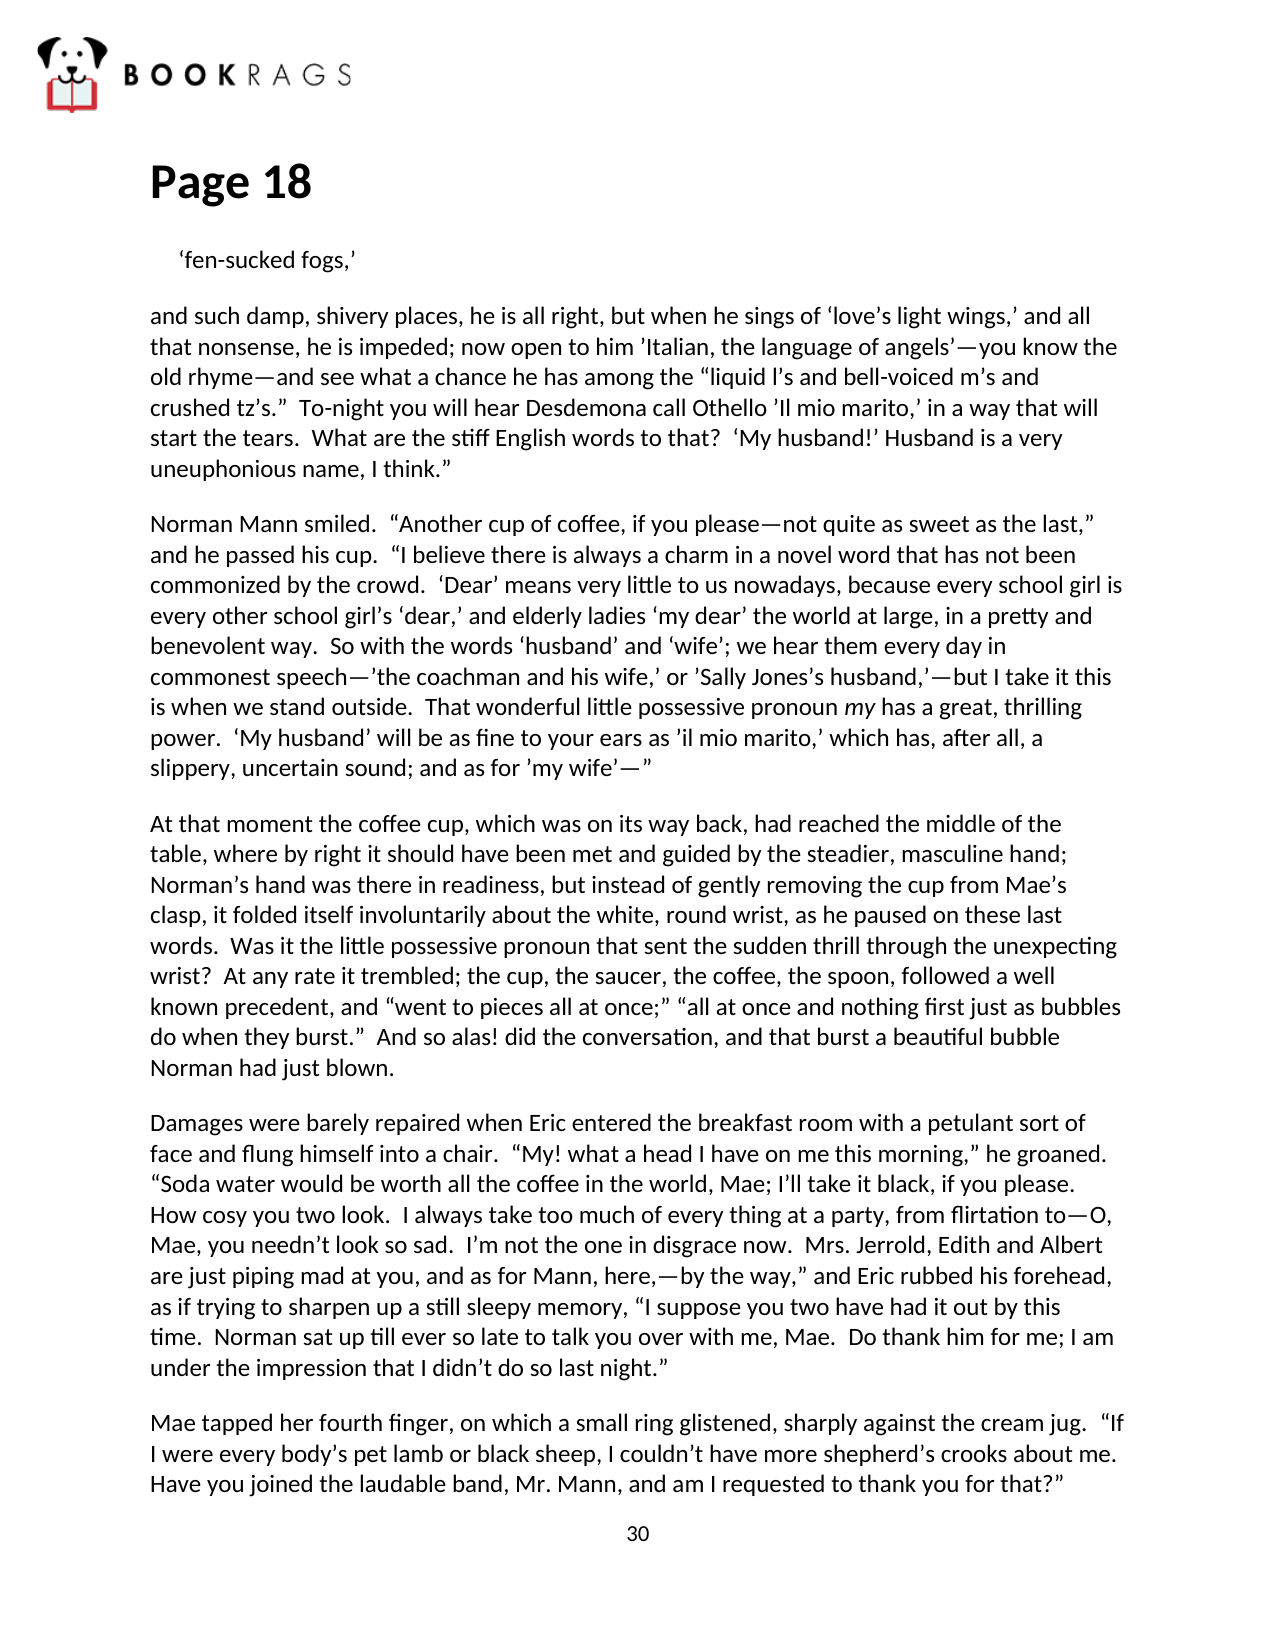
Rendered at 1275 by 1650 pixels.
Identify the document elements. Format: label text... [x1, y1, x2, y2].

text and such damp, shivery places, he is all right, but when he sings of ‘love’s light wings,’ and all that nonsense, he is impeded; now open to him ’Italian, the language of angels’—­you know the old rhyme—­and see what a chance he has among the “liquid l’s and bell-voiced m’s and crushed tz’s.” To-night you will hear Desdemona call Othello ’Il mio marito,’ in a way that will start the tears. What are the stiff English words to that? ‘My husband!’ Husband is a very uneuphonious name, I think.” [150, 300, 1125, 483]
text Mae tapped her fourth finger, on which a small ring glistened, sharply against the cream jug. “If I were every body’s pet lamb or black sheep, I couldn’t have more shepherd’s crooks about me. Have you joined the laudable band, Mr. Mann, and am I requested to thank you for that?” [150, 1407, 1125, 1499]
text ‘fen-sucked fogs,’ [150, 244, 1125, 275]
text Norman Mann smiled. “Another cup of coffee, if you please—­not quite as sweet as the last,” and he passed his cup. “I believe there is always a charm in a novel word that has not been commonized by the crowd. ‘Dear’ means very little to us nowadays, because every school girl is every other school girl’s ‘dear,’ and elderly ladies ‘my dear’ the world at large, in a pretty and benevolent way. So with the words ‘husband’ and ‘wife’; we hear them every day in commonest speech—­’the coachman and his wife,’ or ’Sally Jones’s husband,’—­but I take it this is when we stand outside. That wonderful little possessive pronoun my has a great, thrilling power. ‘My husband’ will be as fine to your ears as ’il mio marito,’ which has, after all, a slippery, uncertain sound; and as for ’my wife’—­” [150, 508, 1125, 783]
text At that moment the coffee cup, which was on its way back, had reached the middle of the table, where by right it should have been met and guided by the steadier, masculine hand; Norman’s hand was there in readiness, but instead of gently removing the cup from Mae’s clasp, it folded itself involuntarily about the white, round wrist, as he paused on these last words. Was it the little possessive pronoun that sent the sudden thrill through the unexpecting wrist? At any rate it trembled; the cup, the saucer, the coffee, the spoon, followed a well known precedent, and “went to pieces all at once;” “all at once and nothing first just as bubbles do when they burst.” And so alas! did the conversation, and that burst a beautiful bubble Norman had just blown. [150, 808, 1125, 1083]
text Damages were barely repaired when Eric entered the breakfast room with a petulant sort of face and flung himself into a chair. “My! what a head I have on me this morning,” he groaned. “Soda water would be worth all the coffee in the world, Mae; I’ll take it black, if you please. How cosy you two look. I always take too much of every thing at a party, from flirtation to—­O, Mae, you needn’t look so sad. I’m not the one in disgrace now. Mrs. Jerrold, Edith and Albert are just piping mad at you, and as for Mann, here,—­by the way,” and Eric rubbed his forehead, as if trying to sharpen up a still sleepy memory, “I suppose you two have had it out by this time. Norman sat up till ever so late to talk you over with me, Mae. Do thank him for me; I am under the impression that I didn’t do so last night.” [150, 1108, 1125, 1382]
picture [37, 37, 351, 113]
text Page 18 [150, 150, 1125, 211]
